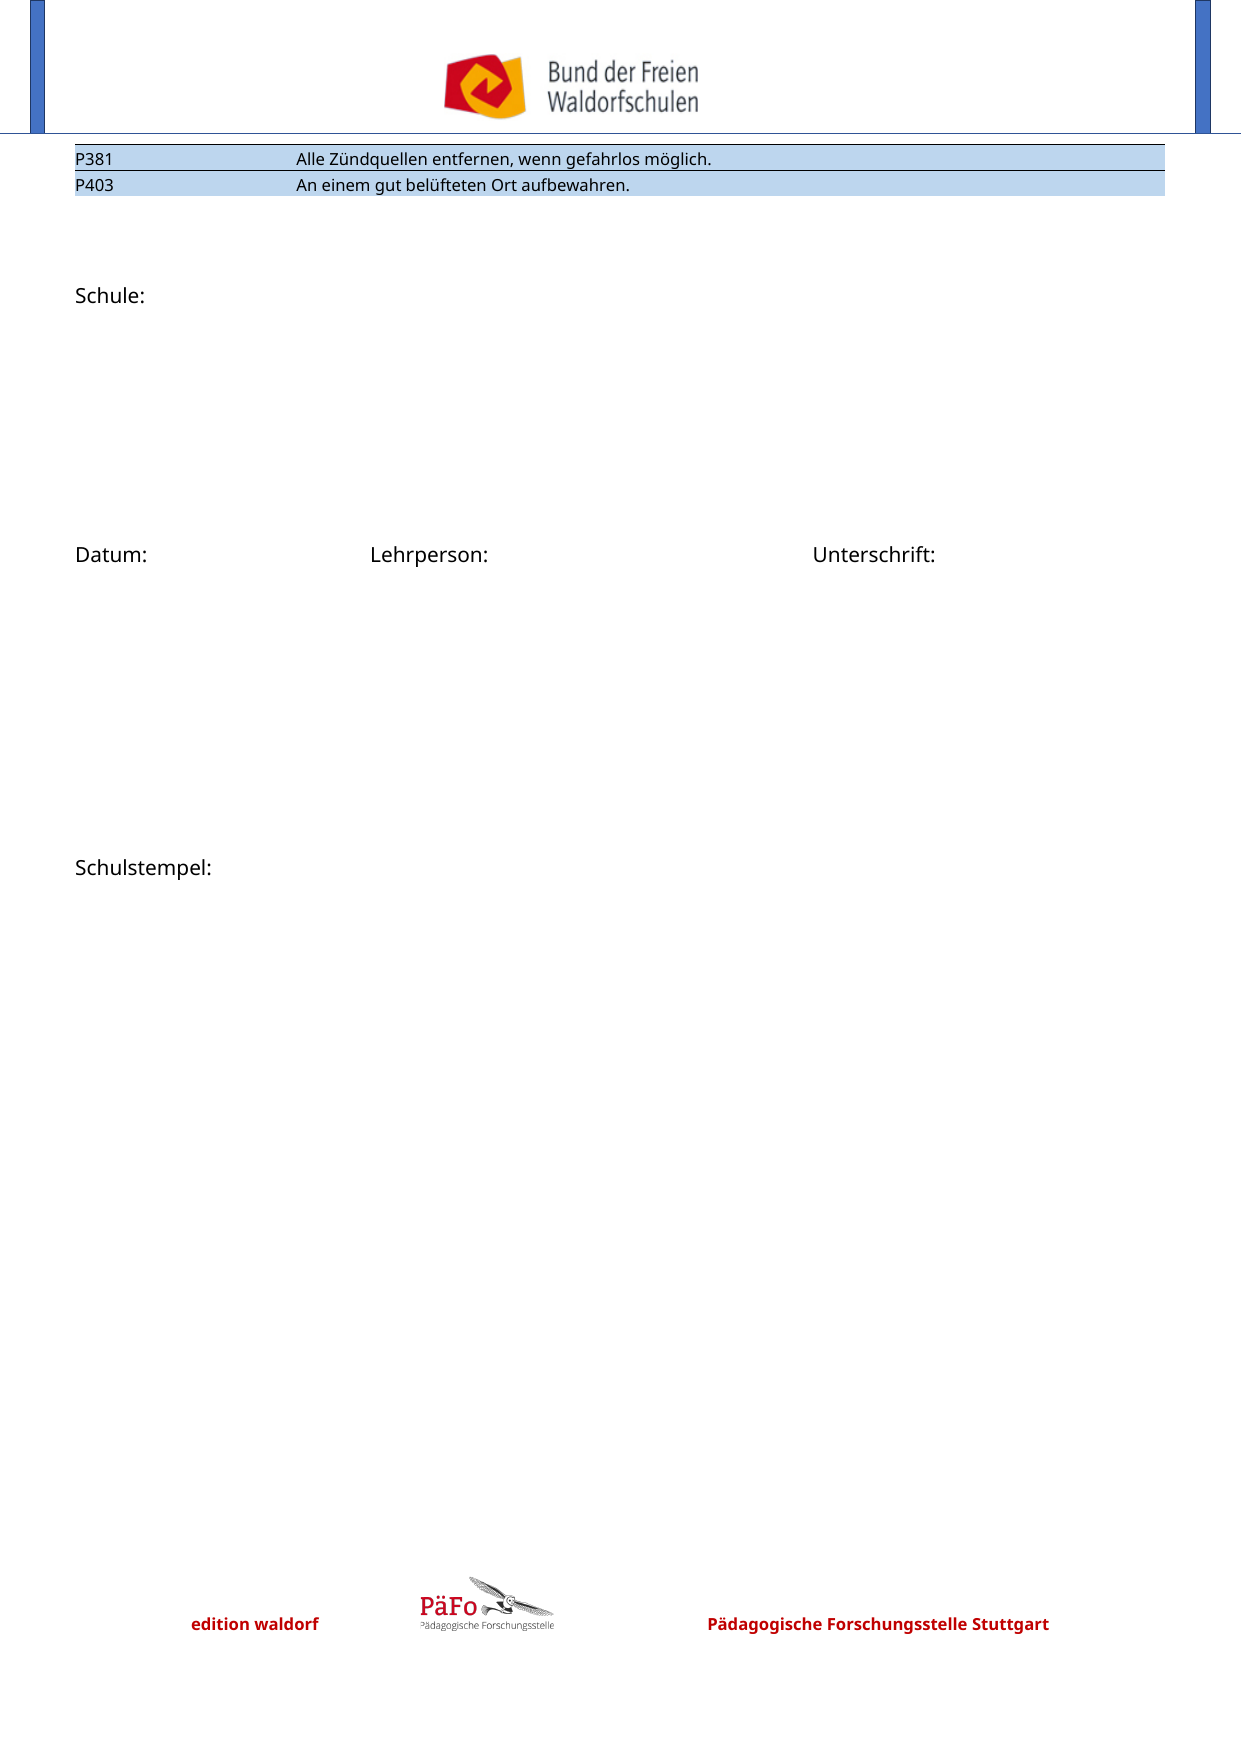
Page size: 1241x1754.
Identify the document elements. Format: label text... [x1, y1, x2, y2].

text P403 An einem gut belüfteten Ort aufbewahren. [75, 171, 1165, 196]
picture [420, 1576, 554, 1631]
picture [443, 53, 699, 121]
text Schulstempel: [75, 853, 1165, 881]
text P381 Alle Zündquellen entfernen, wenn gefahrlos möglich. [75, 145, 1165, 170]
text Schule: [75, 281, 1165, 310]
text Datum: Lehrperson: Unterschrift: [75, 540, 1165, 568]
